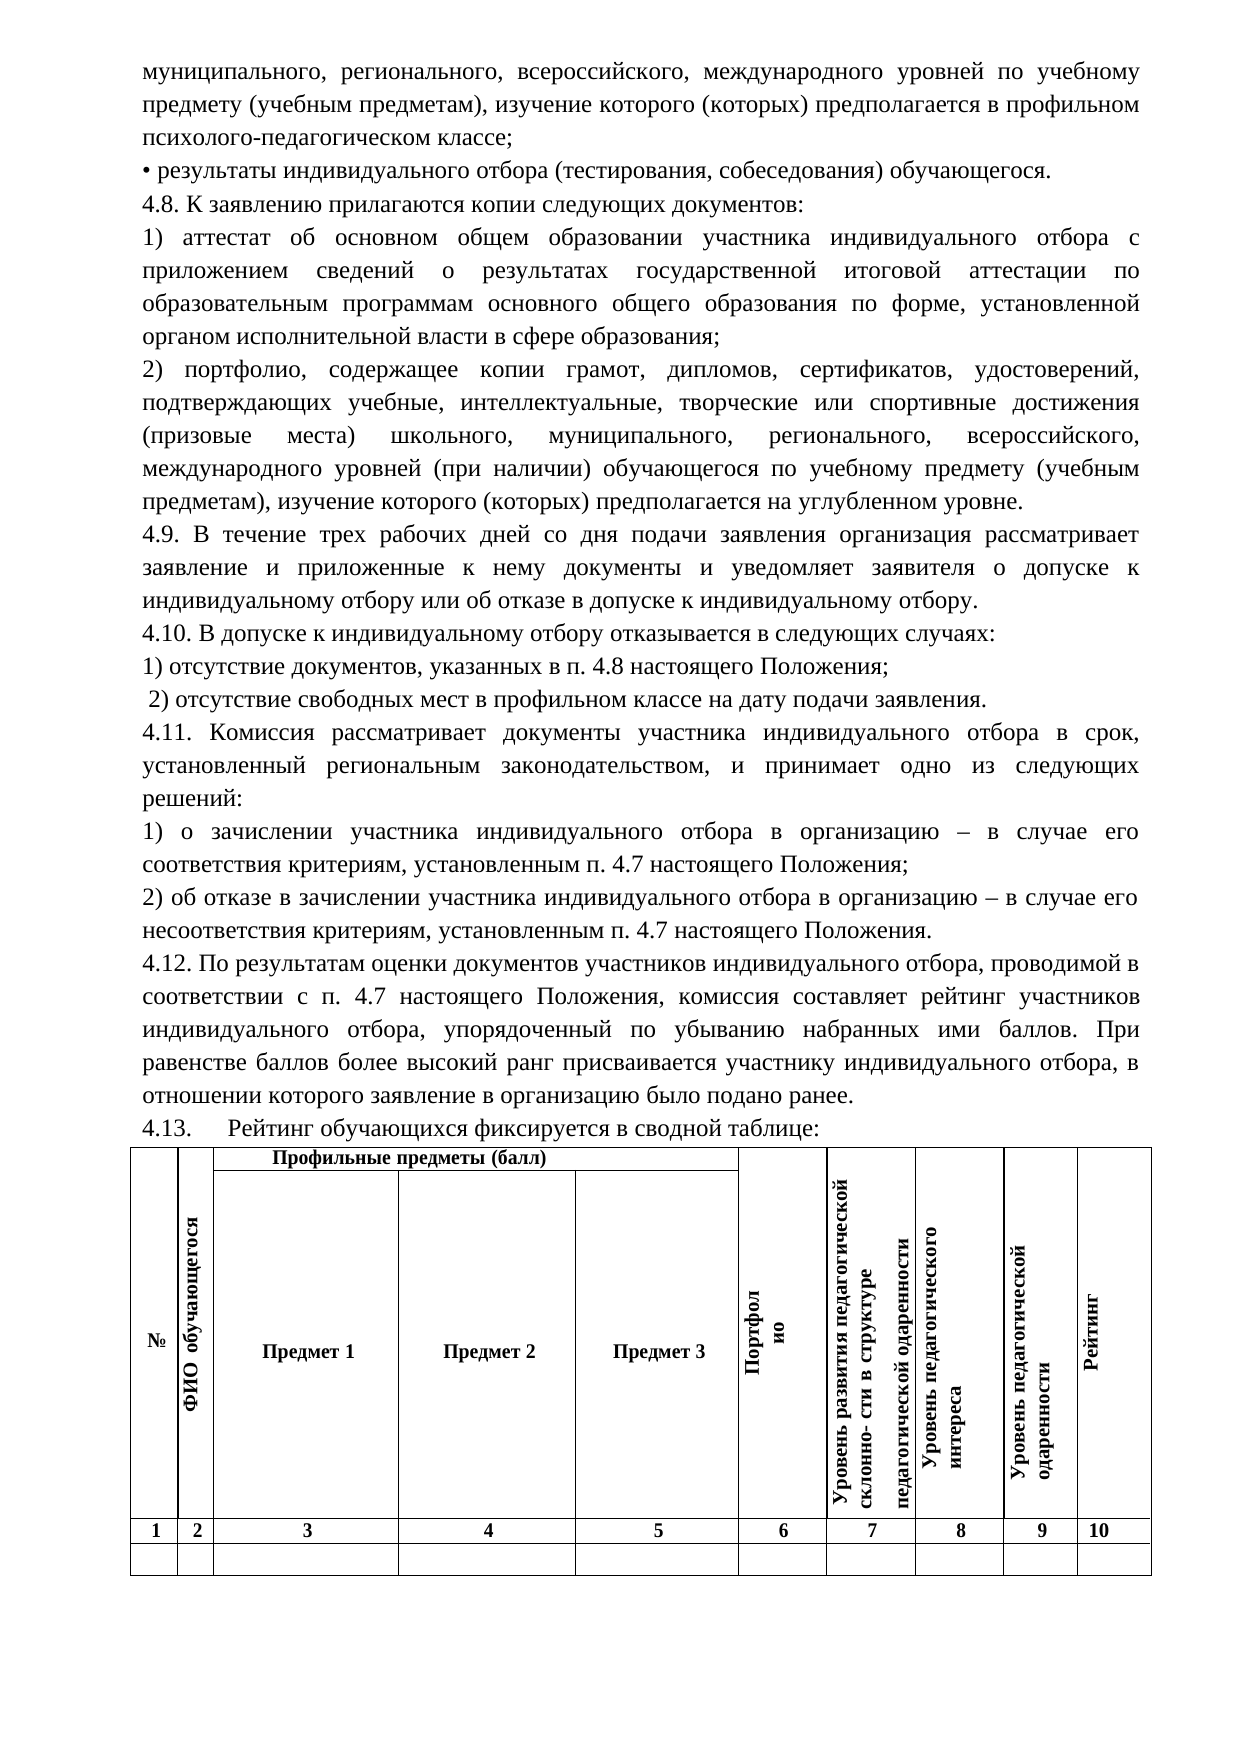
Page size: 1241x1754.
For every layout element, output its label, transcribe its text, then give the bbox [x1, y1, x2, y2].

table_header Профильные предметы (балл) [214, 1148, 738, 1170]
table_cell 1 [131, 1519, 177, 1543]
list В течение трех рабочих дней со дня подачи заявления организация рассматривает заявление и приложенные к нему документы и уведомляет заявителя о допуске к индивидуальному отбору или об отказе в допуске к индивидуальному отбору. [142, 519, 1139, 614]
table_cell [827, 1544, 915, 1575]
table_cell 10 [1078, 1518, 1151, 1543]
list К заявлению прилагаются копии следующих документов: [142, 189, 1165, 217]
table_cell Предмет 2 [399, 1171, 575, 1518]
list аттестат об основном общем образовании участника индивидуального отбора с приложением сведений о результатах государственной итоговой аттестации по образовательным программам основного общего образования по форме, установленной органом исполнительной власти в сфере образования; [142, 222, 1140, 349]
text муниципального, регионального, всероссийского, международного уровней по учебному предмету (учебным предметам), изучение которого (которых) предполагается в профильном психолого-педагогическом классе; [142, 56, 1140, 151]
list Рейтинг обучающихся фиксируется в сводной таблице: [142, 1113, 1165, 1142]
table_header Рейтинг [1078, 1148, 1151, 1518]
table_header Уровень развития педагогической склонно- сти в структуре педагогической одаренности [828, 1148, 915, 1518]
table_cell 5 [576, 1519, 738, 1543]
list отсутствие документов, указанных в п. 4.8 настоящего Положения; [142, 651, 1165, 680]
table_cell 7 [827, 1519, 915, 1543]
table_header Портфол ио [739, 1148, 826, 1518]
table_cell 8 [916, 1519, 1003, 1543]
table_cell 9 [1004, 1519, 1077, 1543]
table_cell [1078, 1543, 1151, 1575]
table_header Уровень педагогического интереса [916, 1148, 1003, 1518]
list Комиссия рассматривает документы участника индивидуального отбора в срок, установленный региональным законодательством, и принимает одно из следующих решений: [142, 717, 1139, 812]
list портфолио, содержащее копии грамот, дипломов, сертификатов, удостоверений, подтверждающих учебные, интеллектуальные, творческие или спортивные достижения (призовые места) школьного, муниципального, регионального, всероссийского, международного уровней (при наличии) обучающегося по учебному предмету (учебным предметам), изучение которого (которых) предполагается на углубленном уровне. [142, 354, 1140, 514]
table_cell Предмет 3 [576, 1171, 738, 1518]
table_cell [916, 1544, 1003, 1575]
table_header Уровень педагогической одаренности [1005, 1148, 1077, 1518]
table_header № [131, 1148, 177, 1518]
list В допуске к индивидуальному отбору отказывается в следующих случаях: [142, 618, 1165, 647]
table_header ФИО обучающегося [179, 1148, 213, 1518]
table_cell [131, 1544, 177, 1575]
list отсутствие свободных мест в профильном классе на дату подачи заявления. [148, 684, 1165, 713]
table_cell 6 [739, 1519, 826, 1543]
table_cell Предмет 1 [214, 1171, 398, 1518]
table_cell 2 [178, 1519, 213, 1543]
table_cell [399, 1544, 575, 1575]
table_cell [739, 1544, 826, 1575]
table_cell 3 [214, 1519, 398, 1543]
table_cell 4 [399, 1519, 575, 1543]
list о зачислении участника индивидуального отбора в организацию – в случае его соответствия критериям, установленным п. 4.7 настоящего Положения; [142, 816, 1139, 878]
list об отказе в зачислении участника индивидуального отбора в организацию – в случае его несоответствия критериям, установленным п. 4.7 настоящего Положения. [142, 882, 1139, 944]
list результаты индивидуального отбора (тестирования, собеседования) обучающегося. [142, 156, 1165, 184]
table_cell [1004, 1544, 1077, 1575]
list По результатам оценки документов участников индивидуального отбора, проводимой в соответствии с п. 4.7 настоящего Положения, комиссия составляет рейтинг участников индивидуального отбора, упорядоченный по убыванию набранных ими баллов. При равенстве баллов более высокий ранг присваивается участнику индивидуального отбора, в отношении которого заявление в организацию было подано ранее. [142, 948, 1140, 1109]
table_cell [178, 1544, 213, 1575]
table_cell [576, 1544, 738, 1575]
table_cell [214, 1544, 398, 1575]
